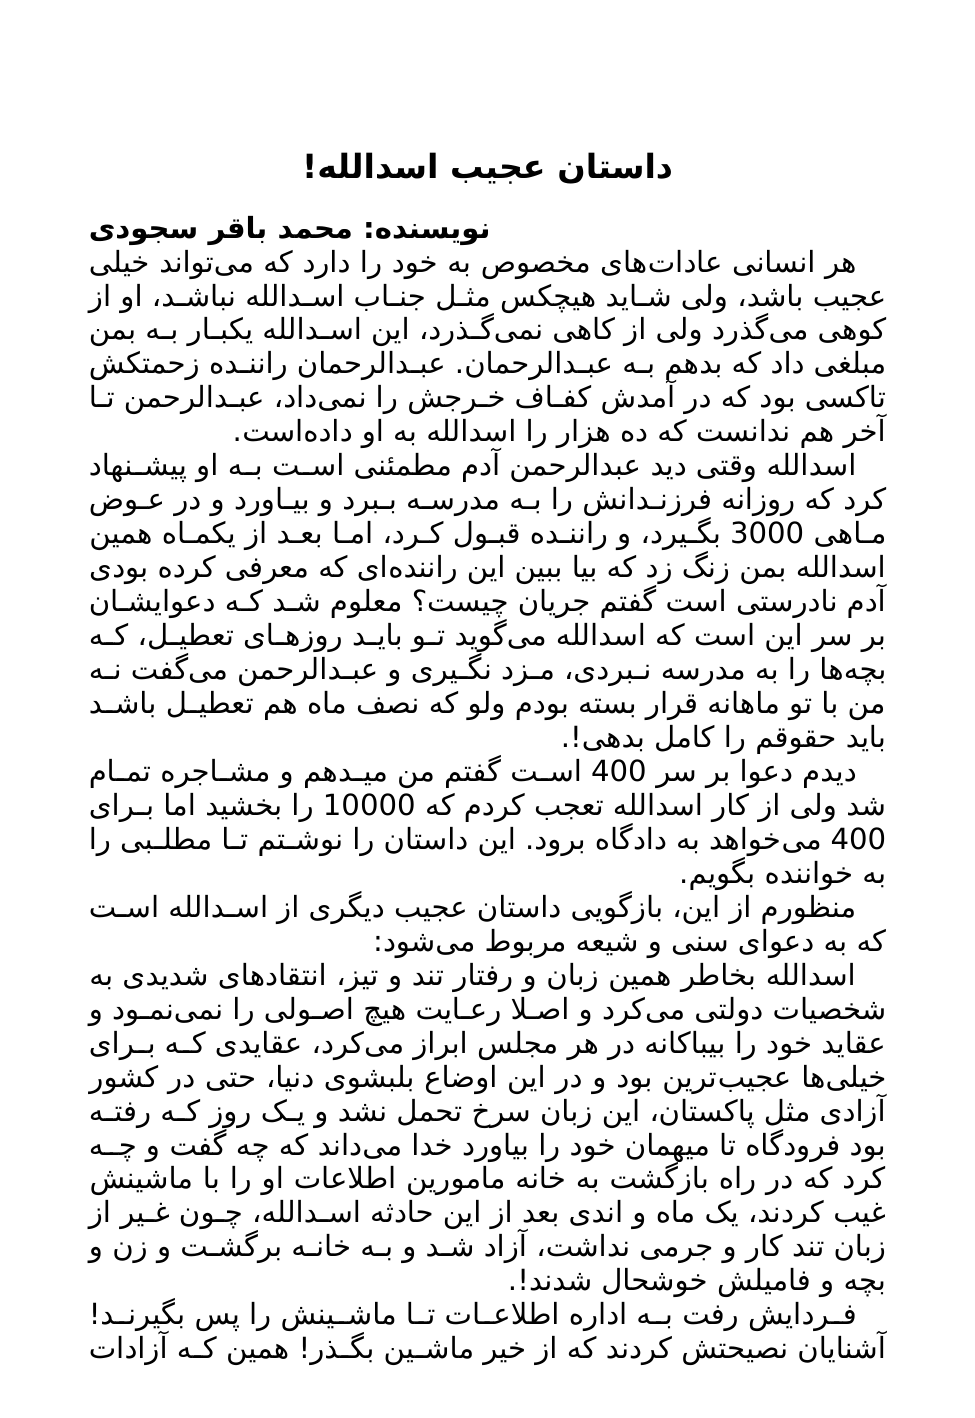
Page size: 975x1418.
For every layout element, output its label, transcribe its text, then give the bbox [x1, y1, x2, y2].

text داستان عجیب اسدالله! [89, 147, 886, 186]
text اسدالله بخاطر همین زبان و رفتار تند و تیز، انتقادهای شدیدی به شخصیات دولتی می‌کرد و اصلا رعایت هیچ اصولی را نمی‌نمود و عقاید خود را بیباکانه در هر مجلس ابراز می‌کرد، عقایدی که برای خیلی‌ها عجیب‌ترین بود و در این اوضاع بلبشوی دنیا، حتی در کشور آزادی مثل پاکستان، این زبان سرخ تحمل نشد و یک روز که رفته بود فرودگاه تا میهمان خود را بیاورد خدا می‌داند که چه گفت و چه کرد که در راه بازگشت به خانه مامورین اطلاعات او را با ماشینش غیب کردند، یک ماه و اندی بعد از این حادثه اسدالله، چون غیر از زبان تند کار و جرمی نداشت، آزاد شد و به خانه برگشت و زن و بچه و فامیلش خوشحال شدند!. [89, 958, 886, 1298]
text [89, 1298, 886, 1366]
text منظورم از این، بازگویی داستان عجیب دیگری از اسدالله است که به دعوای سنی و شیعه مربوط می‌شود: [89, 890, 886, 958]
text اسدالله وقتی دید عبدالرحمن آدم مطمئنی است به او پیشنهاد کرد که روزانه فرزندانش را به مدرسه ببرد و بیاورد و در عوض ماهی 3000 بگیرد، و راننده قبول کرد، اما بعد از یکماه همین اسدالله بمن زنگ زد که بیا ببین این راننده‌ای که معرفی کرده بودی آدم نادرستی است گفتم جریان چیست؟ معلوم شد که دعوایشان بر سر این است که اسدالله می‌گوید تو باید روزهای تعطیل، که بچه‌ها را به مدرسه نبردی، مزد نگیری و عبدالرحمن می‌گفت نه من با تو ماهانه قرار بسته بودم ولو که نصف ماه هم تعطیل باشد باید حقوقم را کامل بدهی!. [89, 449, 886, 754]
text نویسنده: محمد باقر سجودى [89, 211, 886, 245]
text دیدم دعوا بر سر 400 است گفتم من میدهم و مشاجره تمام شد ولی از کار اسدالله تعجب کردم که 10000 را بخشید اما برای 400 می‌خواهد به دادگاه برود. این داستان را نوشتم تا مطلبی را به خواننده بگویم. [89, 754, 886, 890]
text هر انسانی عادات‌های مخصوص به خود را دارد که می‌تواند خیلی عجیب باشد، ولی شاید هیچکس مثل جناب اسدالله نباشد، او از کوهی می‌گذرد ولی از کاهی نمی‌گذرد، این اسدالله یکبار به بمن مبلغی داد که بدهم به عبدالرحمان. عبدالرحمان راننده زحمتکش تاکسی بود که در آمدش کفاف خرجش را نمی‌داد، عبدالرحمن تا آخر هم ندانست که ده هزار را اسدالله به او داده‌است. [89, 245, 886, 449]
